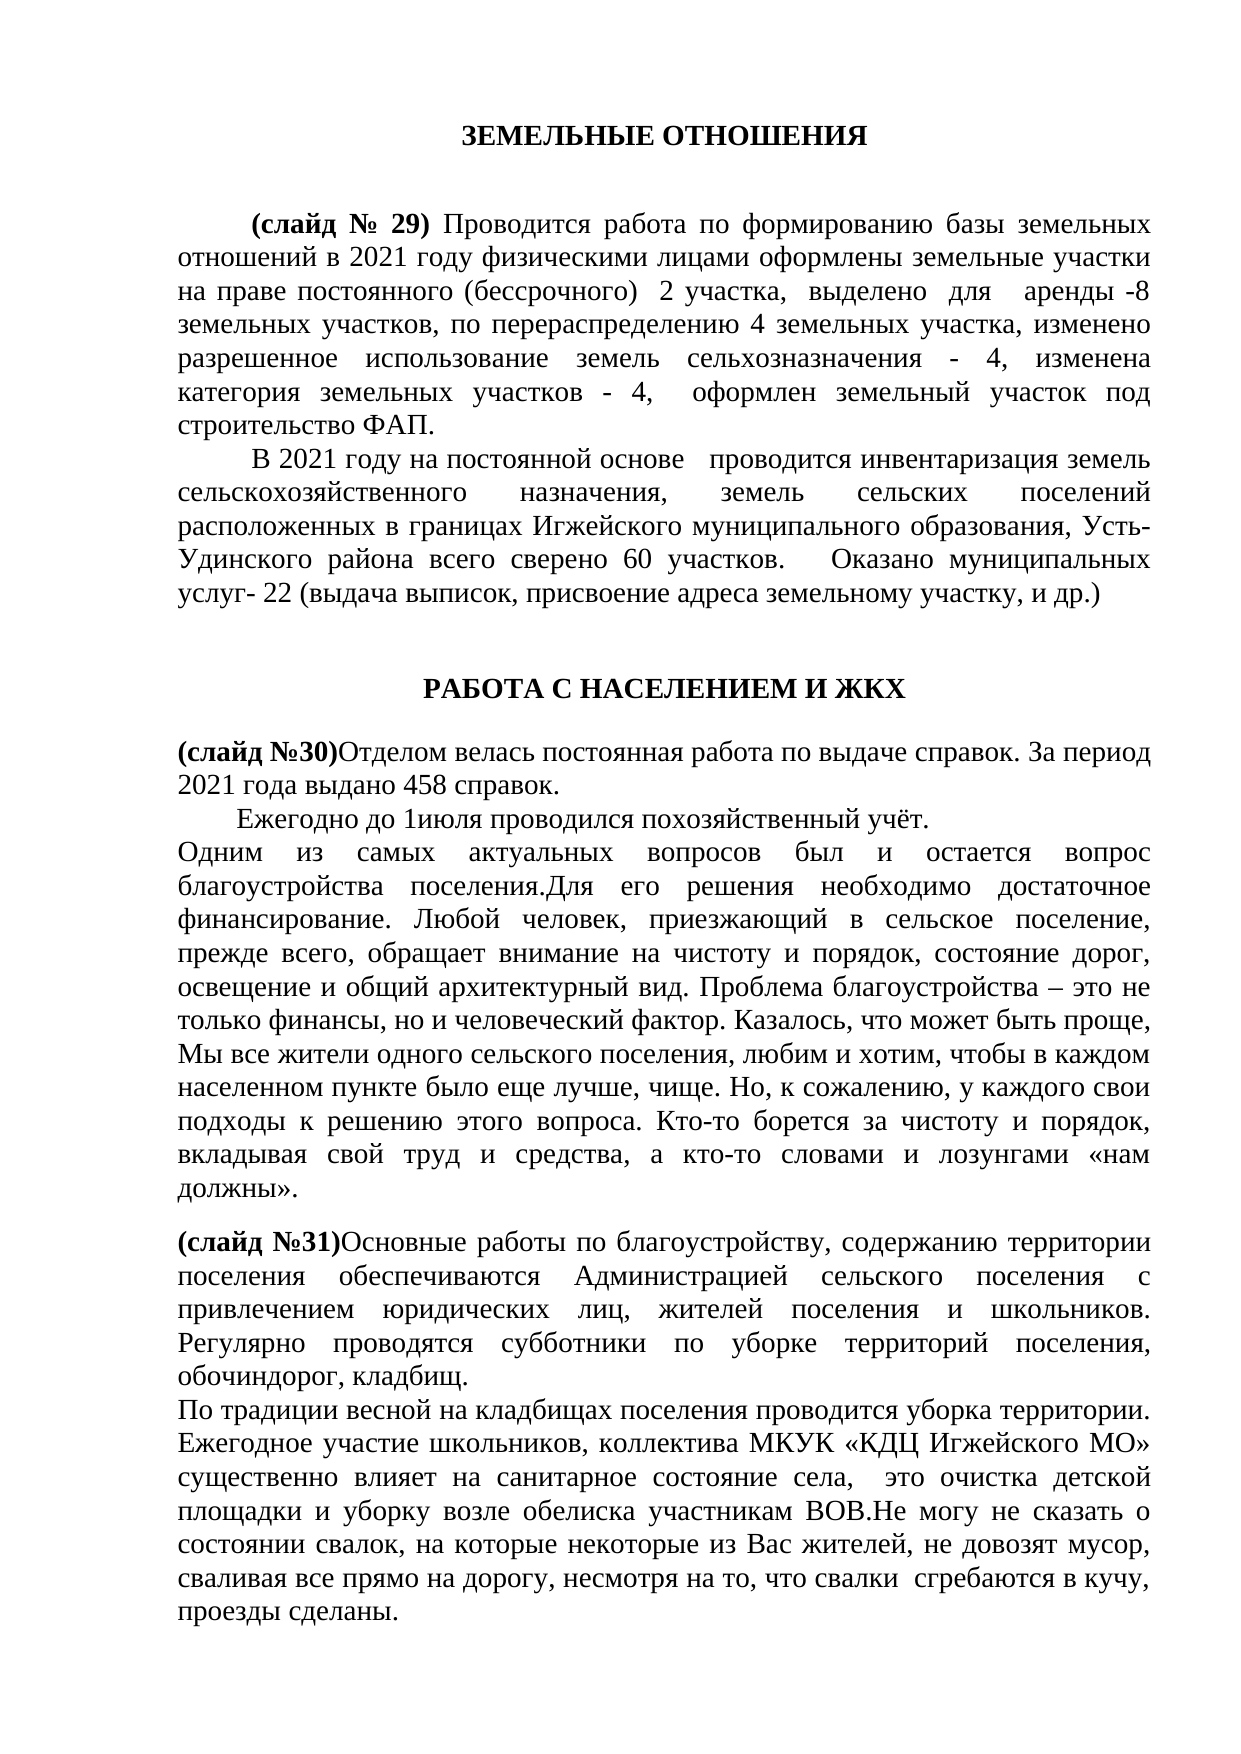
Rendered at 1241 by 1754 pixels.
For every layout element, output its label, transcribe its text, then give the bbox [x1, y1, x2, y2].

text (слайд № 29) Проводится работа по формированию базы земельных отношений в 2021 году физическими лицами оформлены земельные участки на праве постоянного (бессрочного) 2 участка, выделено для аренды -8 земельных участков, по перераспределению 4 земельных участка, изменено разрешенное использование земель сельхозназначения - 4, изменена категория земельных участков - 4, оформлен земельный участок под строительство ФАП. [177, 206, 1152, 441]
text (слайд №30)Отделом велась постоянная работа по выдаче справок. За период 2021 года выдано 458 справок. [177, 734, 1152, 801]
text Ежегодно до 1июля проводился похозяйственный учёт. [177, 801, 1152, 834]
text (слайд №31)Основные работы по благоустройству, содержанию территории поселения обеспечиваются Администрацией сельского поселения с привлечением юридических лиц, жителей поселения и школьников. Регулярно проводятся субботники по уборке территорий поселения, обочиндорог, кладбищ. [177, 1224, 1152, 1392]
text Одним из самых актуальных вопросов был и остается вопрос благоустройства поселения.Для его решения необходимо достаточное финансирование. Любой человек, приезжающий в сельское поселение, прежде всего, обращает внимание на чистоту и порядок, состояние дорог, освещение и общий архитектурный вид. Проблема благоустройства – это не только финансы, но и человеческий фактор. Казалось, что может быть проще, Мы все жители одного сельского поселения, любим и хотим, чтобы в каждом населенном пункте было еще лучше, чище. Но, к сожалению, у каждого свои подходы к решению этого вопроса. Кто-то борется за чистоту и порядок, вкладывая свой труд и средства, а кто-то словами и лозунгами «нам должны». [177, 834, 1152, 1203]
text В 2021 году на постоянной основе проводится инвентаризация земель сельскохозяйственного назначения, земель сельских поселений расположенных в границах Игжейского муниципального образования, Усть-Удинского района всего сверено 60 участков. Оказано муниципальных услуг- 22 (выдача выписок, присвоение адреса земельному участку, и др.) [177, 441, 1152, 608]
text РАБОТА С НАСЕЛЕНИЕМ И ЖКХ [177, 671, 1152, 705]
text По традиции весной на кладбищах поселения проводится уборка территории. Ежегодное участие школьников, коллектива МКУК «КДЦ Игжейского МО» существенно влияет на санитарное состояние села, это очистка детской площадки и уборку возле обелиска участникам ВОВ.Не могу не сказать о состоянии свалок, на которые некоторые из Вас жителей, не довозят мусор, сваливая все прямо на дорогу, несмотря на то, что свалки сгребаются в кучу, проезды сделаны. [177, 1392, 1152, 1627]
text ЗЕМЕЛЬНЫЕ ОТНОШЕНИЯ [177, 118, 1152, 152]
